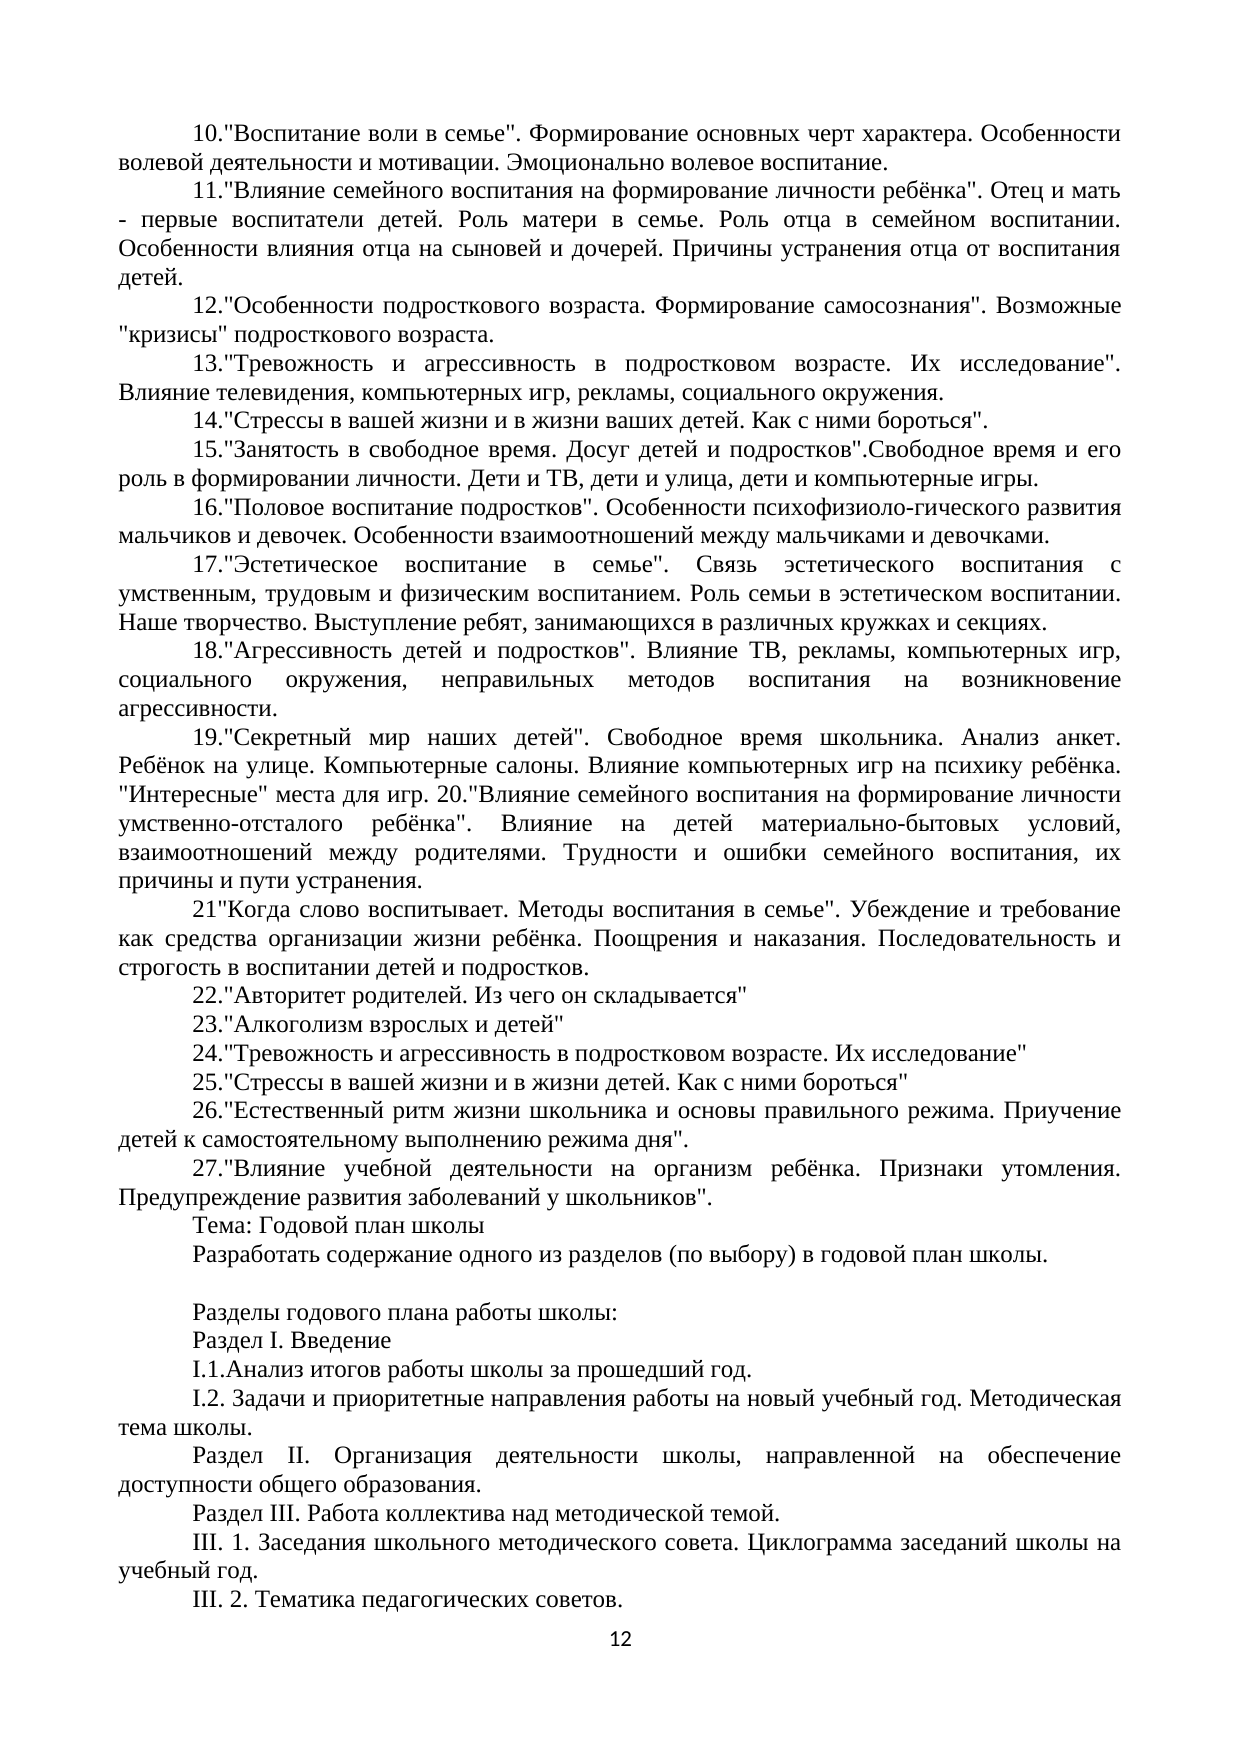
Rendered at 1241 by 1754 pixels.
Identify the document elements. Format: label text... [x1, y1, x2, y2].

text Раздел III. Работа коллектива над методической темой. [118, 1498, 1122, 1527]
text 14."Стрессы в вашей жизни и в жизни ваших детей. Как с ними бороться". [118, 406, 1122, 434]
text 10."Воспитание воли в семье". Формирование основных черт характера. Особенности волевой деятельности и мотивации. Эмоционально волевое воспитание. [118, 118, 1122, 176]
text Тема: Годовой план школы [118, 1211, 1122, 1239]
text III. 1. Заседания школьного методического совета. Циклограмма заседаний школы на учебный год. [118, 1527, 1122, 1584]
text 22."Авторитет родителей. Из чего он складывается" [118, 981, 1122, 1009]
text 24."Тревожность и агрессивность в подростковом возрасте. Их исследование" [118, 1038, 1122, 1067]
text I.1.Анализ итогов работы школы за прошедший год. [118, 1354, 1122, 1383]
text Раздел I. Введение [118, 1326, 1122, 1354]
text 11."Влияние семейного воспитания на формирование личности ребёнка". Отец и мать - первые воспитатели детей. Роль матери в семье. Роль отца в семейном воспитании. Особенности влияния отца на сыновей и дочерей. Причины устранения отца от воспитания детей. [118, 176, 1122, 291]
text 26."Естественный ритм жизни школьника и основы правильного режима. Приучение детей к самостоятельному выполнению режима дня". [118, 1096, 1122, 1153]
text Раздел II. Организация деятельности школы, направленной на обеспечение доступности общего образования. [118, 1441, 1122, 1498]
text 17."Эстетическое воспитание в семье". Связь эстетического воспитания с умственным, трудовым и физическим воспитанием. Роль семьи в эстетическом воспитании. Наше творчество. Выступление ребят, занимающихся в различных кружках и секциях. [118, 549, 1122, 636]
text 27."Влияние учебной деятельности на организм ребёнка. Признаки утомления. Предупреждение развития заболеваний у школьников". [118, 1153, 1122, 1211]
text 23."Алкоголизм взрослых и детей" [118, 1009, 1122, 1038]
text 21"Когда слово воспитывает. Методы воспитания в семье". Убеждение и требование как средства организации жизни ребёнка. Поощрения и наказания. Последовательность и строгость в воспитании детей и подростков. [118, 894, 1122, 981]
text Разделы годового плана работы школы: [118, 1297, 1122, 1326]
text 12."Особенности подросткового возраста. Формирование самосознания". Возможные "кризисы" подросткового возраста. [118, 291, 1122, 348]
text 19."Секретный мир наших детей". Свободное время школьника. Анализ анкет. Ребёнок на улице. Компьютерные салоны. Влияние компьютерных игр на психику ребёнка. "Интересные" места для игр. 20."Влияние семейного воспитания на формирование личности умственно-отсталого ребёнка". Влияние на детей материально-бытовых условий, взаимоотношений между родителями. Трудности и ошибки семейного воспитания, их причины и пути устранения. [118, 722, 1122, 894]
text 25."Стрессы в вашей жизни и в жизни детей. Как с ними бороться" [118, 1067, 1122, 1096]
text 18."Агрессивность детей и подростков". Влияние ТВ, рекламы, компьютерных игр, социального окружения, неправильных методов воспитания на возникновение агрессивности. [118, 636, 1122, 722]
text III. 2. Тематика педагогических советов. [118, 1584, 1122, 1613]
text Разработать содержание одного из разделов (по выбору) в годовой план школы. [118, 1239, 1122, 1268]
text I.2. Задачи и приоритетные направления работы на новый учебный год. Методическая тема школы. [118, 1383, 1122, 1441]
text 13."Тревожность и агрессивность в подростковом возрасте. Их исследование". Влияние телевидения, компьютерных игр, рекламы, социального окружения. [118, 348, 1122, 406]
text 16."Половое воспитание подростков". Особенности психофизиоло-гического развития мальчиков и девочек. Особенности взаимоотношений между мальчиками и девочками. [118, 492, 1122, 549]
text 15."Занятость в свободное время. Досуг детей и подростков".Свободное время и его роль в формировании личности. Дети и ТВ, дети и улица, дети и компьютерные игры. [118, 434, 1122, 492]
